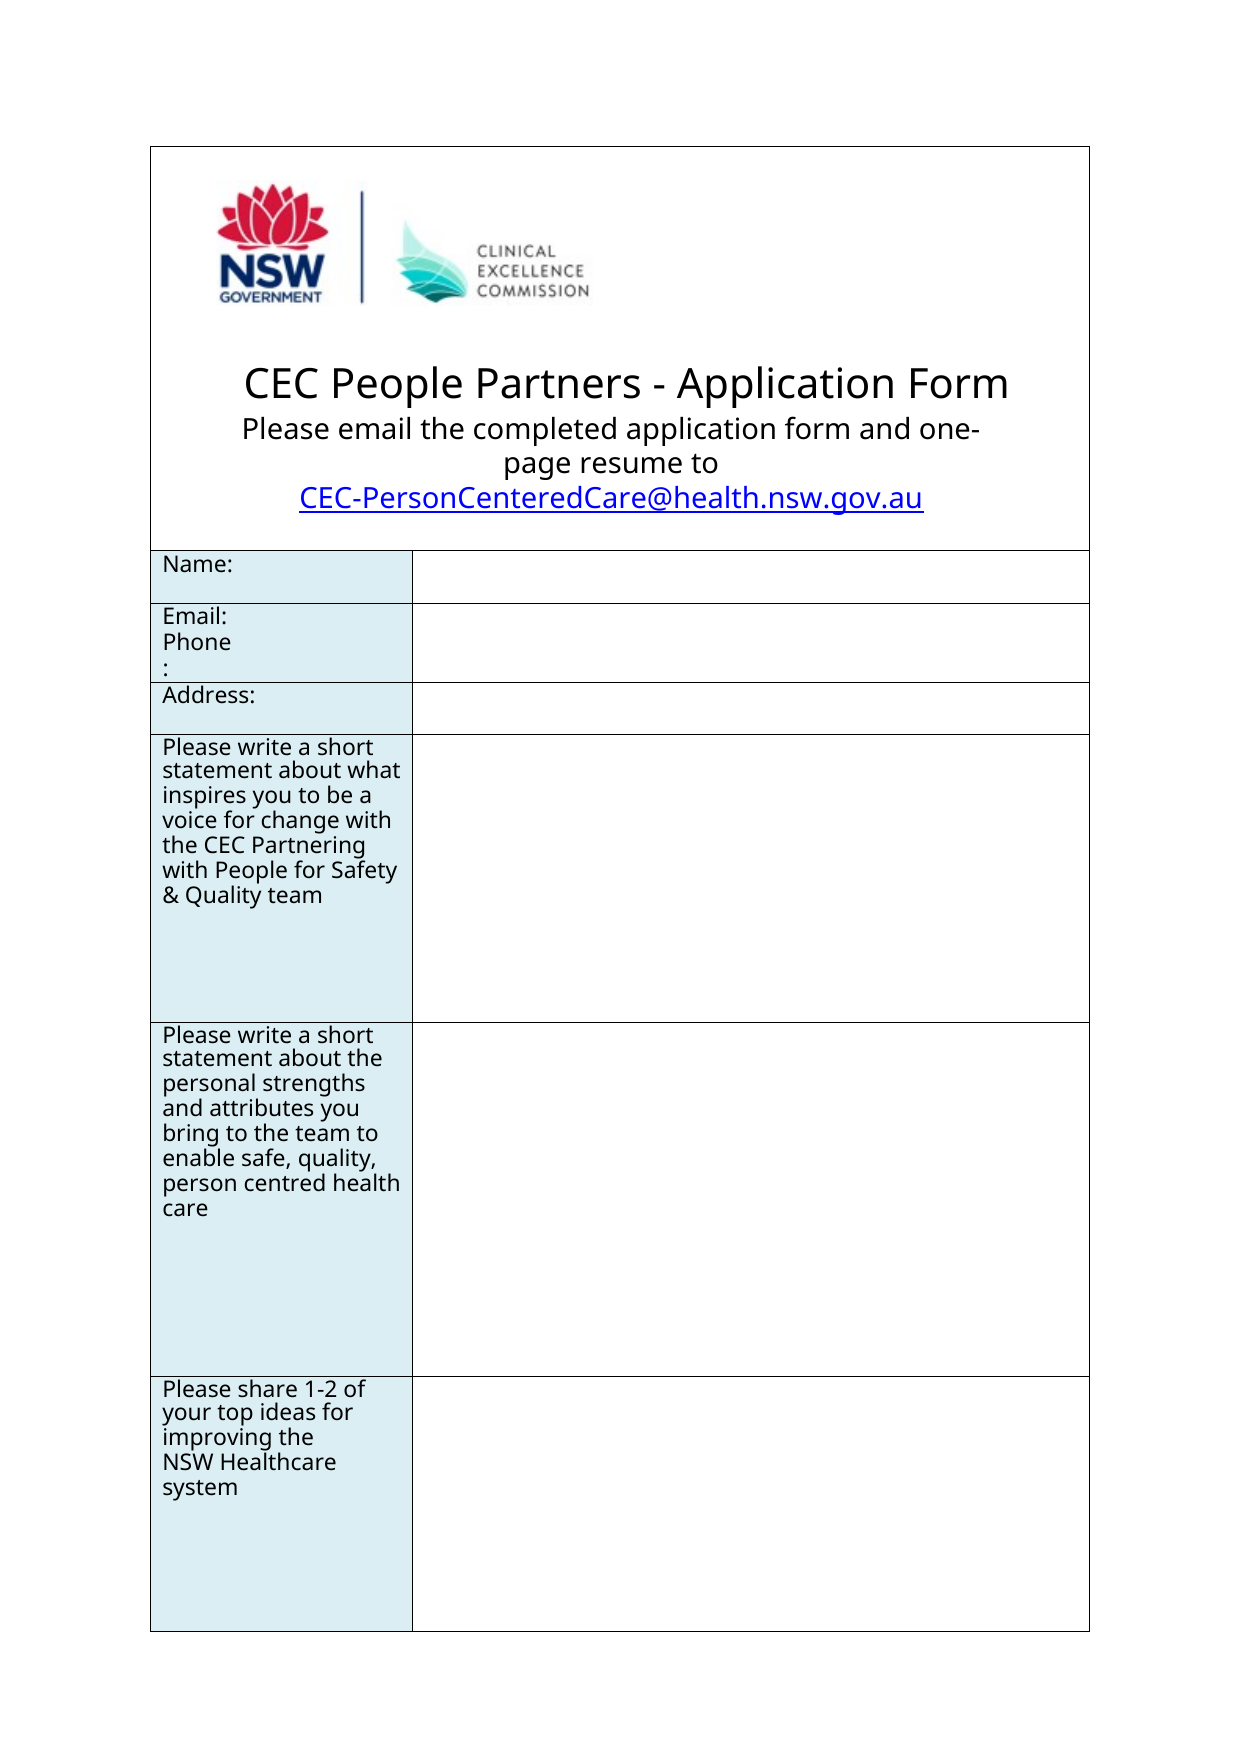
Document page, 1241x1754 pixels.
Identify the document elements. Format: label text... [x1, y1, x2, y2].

table_cell Email: Phone: [151, 604, 412, 682]
table_cell [413, 735, 1089, 1022]
table_cell Address: [151, 683, 412, 734]
table_cell Please write a short statement about what inspires you to be a voice for change with the CEC Partnering with People for Safety & Quality team [151, 735, 412, 1022]
table_cell [413, 551, 1089, 603]
table_cell [413, 1023, 1089, 1376]
table_cell [413, 604, 1089, 682]
table_cell [413, 683, 1089, 734]
table_cell Please write a short statement about the personal strengths and attributes you bring to the team to enable safe, quality, person centred health care [151, 1023, 412, 1376]
table_cell [413, 1377, 1089, 1631]
table_cell Please share 1-2 of your top ideas for improving the NSW Healthcare system [151, 1377, 412, 1631]
picture [192, 180, 625, 350]
table_cell Name: [151, 551, 412, 603]
table_header CEC People Partners - Application Form Please email the completed application form and one-page resume to CEC-PersonCenteredCare@health.nsw.gov.au [151, 147, 1089, 550]
